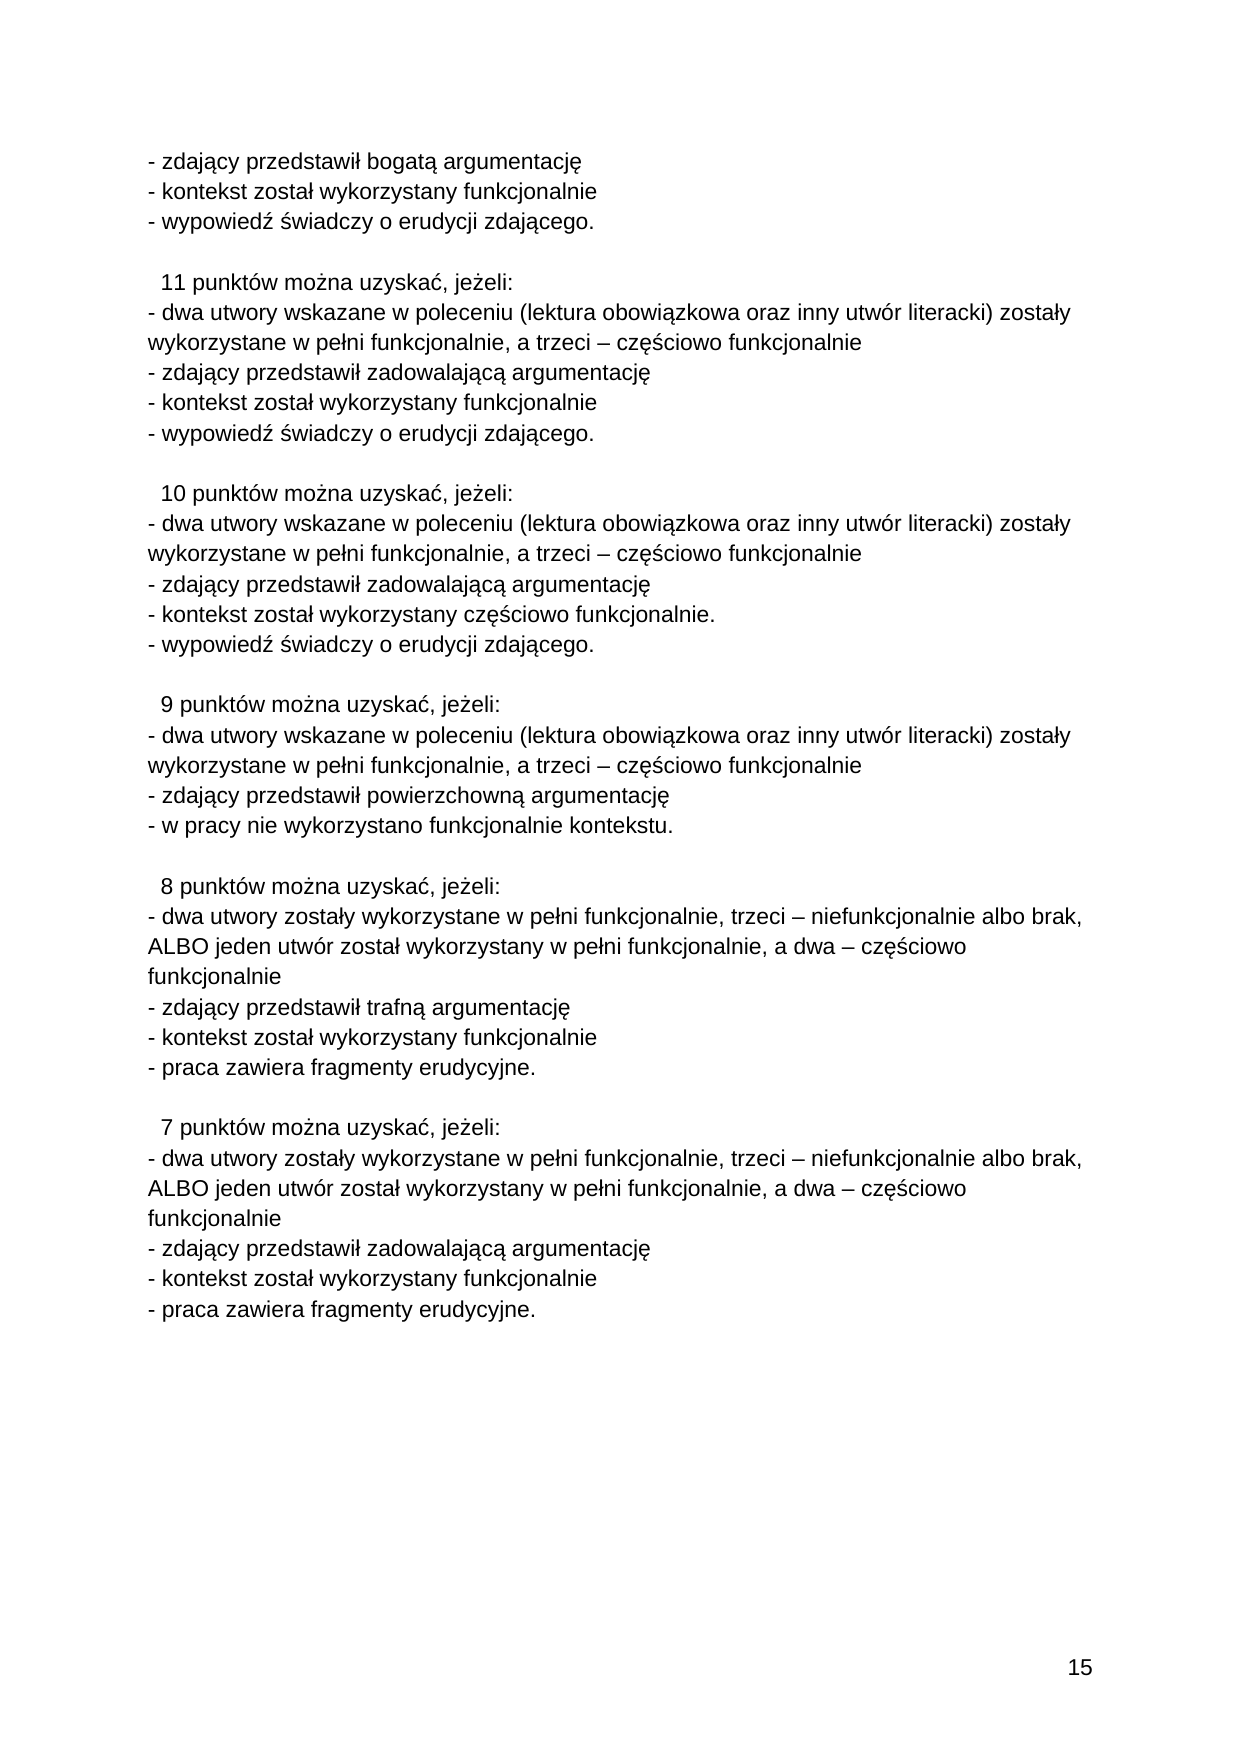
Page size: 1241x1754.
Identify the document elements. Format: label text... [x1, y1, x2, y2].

text - wypowiedź świadczy o erudycji zdającego. [148, 419, 1093, 446]
text - praca zawiera fragmenty erudycyjne. [148, 1054, 1093, 1080]
text - wypowiedź świadczy o erudycji zdającego. [148, 208, 1093, 234]
text - zdający przedstawił trafną argumentację [148, 993, 1093, 1020]
text - zdający przedstawił zadowalającą argumentację [148, 1235, 1093, 1261]
text 10 punktów można uzyskać, jeżeli: [148, 480, 1093, 506]
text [148, 1175, 1093, 1231]
text 7 punktów można uzyskać, jeżeli: [148, 1114, 1093, 1141]
text - dwa utwory zostały wykorzystane w pełni funkcjonalnie, trzeci – niefunkcjonalnie albo brak, [148, 1144, 1093, 1171]
text - zdający przedstawił zadowalającą argumentację [148, 571, 1093, 597]
text - praca zawiera fragmenty erudycyjne. [148, 1296, 1093, 1322]
text - w pracy nie wykorzystano funkcjonalnie kontekstu. [148, 812, 1093, 838]
text - wypowiedź świadczy o erudycji zdającego. [148, 631, 1093, 657]
text 8 punktów można uzyskać, jeżeli: [148, 873, 1093, 899]
text 9 punktów można uzyskać, jeżeli: [148, 691, 1093, 718]
text - zdający przedstawił bogatą argumentację [148, 148, 1093, 174]
text - kontekst został wykorzystany funkcjonalnie [148, 1024, 1093, 1050]
text - zdający przedstawił zadowalającą argumentację [148, 359, 1093, 385]
text 11 punktów można uzyskać, jeżeli: [148, 268, 1093, 295]
text - zdający przedstawił powierzchowną argumentację [148, 782, 1093, 808]
text - dwa utwory zostały wykorzystane w pełni funkcjonalnie, trzeci – niefunkcjonalnie albo brak, [148, 903, 1093, 929]
text - kontekst został wykorzystany funkcjonalnie [148, 1265, 1093, 1292]
text - kontekst został wykorzystany funkcjonalnie [148, 389, 1093, 416]
text ALBO jeden utwór został wykorzystany w pełni funkcjonalnie, a dwa – częściowo funkcjonalnie [148, 933, 1093, 989]
text - kontekst został wykorzystany funkcjonalnie [148, 178, 1093, 204]
text - kontekst został wykorzystany częściowo funkcjonalnie. [148, 601, 1093, 627]
